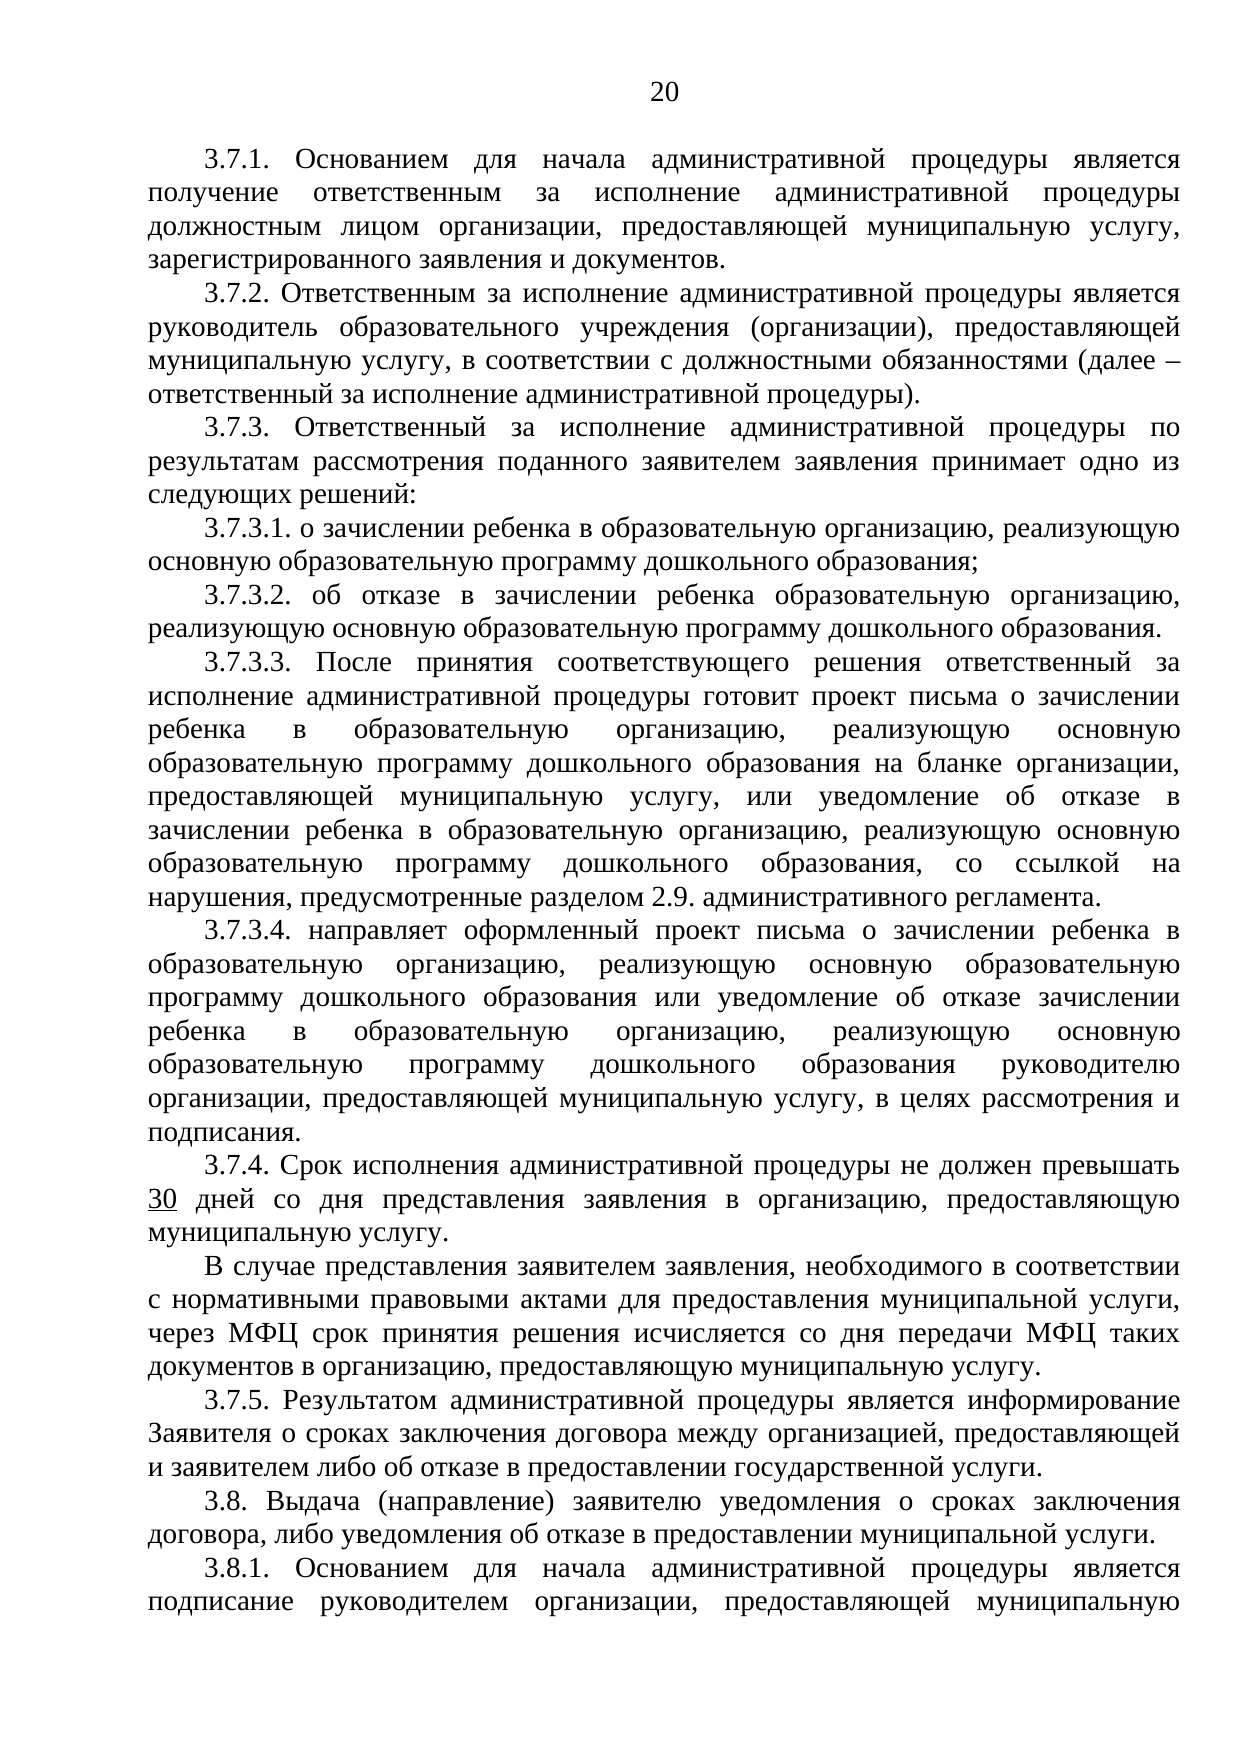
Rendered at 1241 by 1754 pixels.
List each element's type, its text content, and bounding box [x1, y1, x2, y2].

text 3.7.3.4. направляет оформленный проект письма о зачислении ребенка в образовательную организацию, реализующую основную образовательную программу дошкольного образования или уведомление об отказе зачислении ребенка в образовательную организацию, реализующую основную образовательную программу дошкольного образования руководителю организации, предоставляющей муниципальную услугу, в целях рассмотрения и подписания. [148, 912, 1181, 1147]
text 3.7.3.2. об отказе в зачислении ребенка образовательную организацию, реализующую основную образовательную программу дошкольного образования. [148, 577, 1181, 644]
text 3.7.4. Срок исполнения административной процедуры не должен превышать 30 дней со дня представления заявления в организацию, предоставляющую муниципальную услугу. [148, 1147, 1181, 1248]
text 3.7.3. Ответственный за исполнение административной процедуры по результатам рассмотрения поданного заявителем заявления принимает одно из следующих решений: [148, 409, 1181, 510]
text 3.7.3.1. о зачислении ребенка в образовательную организацию, реализующую основную образовательную программу дошкольного образования; [148, 510, 1181, 577]
text 3.7.1. Основанием для начала административной процедуры является получение ответственным за исполнение административной процедуры должностным лицом организации, предоставляющей муниципальную услугу, зарегистрированного заявления и документов. [148, 141, 1181, 275]
text 3.7.5. Результатом административной процедуры является информирование Заявителя о сроках заключения договора между организацией, предоставляющей и заявителем либо об отказе в предоставлении государственной услуги. [148, 1382, 1181, 1483]
text 3.7.2. Ответственным за исполнение административной процедуры является руководитель образовательного учреждения (организации), предоставляющей муниципальную услугу, в соответствии с должностными обязанностями (далее – ответственный за исполнение административной процедуры). [148, 275, 1181, 409]
text В случае представления заявителем заявления, необходимого в соответствии с нормативными правовыми актами для предоставления муниципальной услуги, через МФЦ срок принятия решения исчисляется со дня передачи МФЦ таких документов в организацию, предоставляющую муниципальную услугу. [148, 1248, 1181, 1382]
text 3.8. Выдача (направление) заявителю уведомления о сроках заключения договора, либо уведомления об отказе в предоставлении муниципальной услуги. [148, 1483, 1181, 1550]
text 3.7.3.3. После принятия соответствующего решения ответственный за исполнение административной процедуры готовит проект письма о зачислении ребенка в образовательную организацию, реализующую основную образовательную программу дошкольного образования на бланке организации, предоставляющей муниципальную услугу, или уведомление об отказе в зачислении ребенка в образовательную организацию, реализующую основную образовательную программу дошкольного образования, со ссылкой на нарушения, предусмотренные разделом 2.9. административного регламента. [148, 644, 1181, 912]
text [148, 1550, 1181, 1617]
